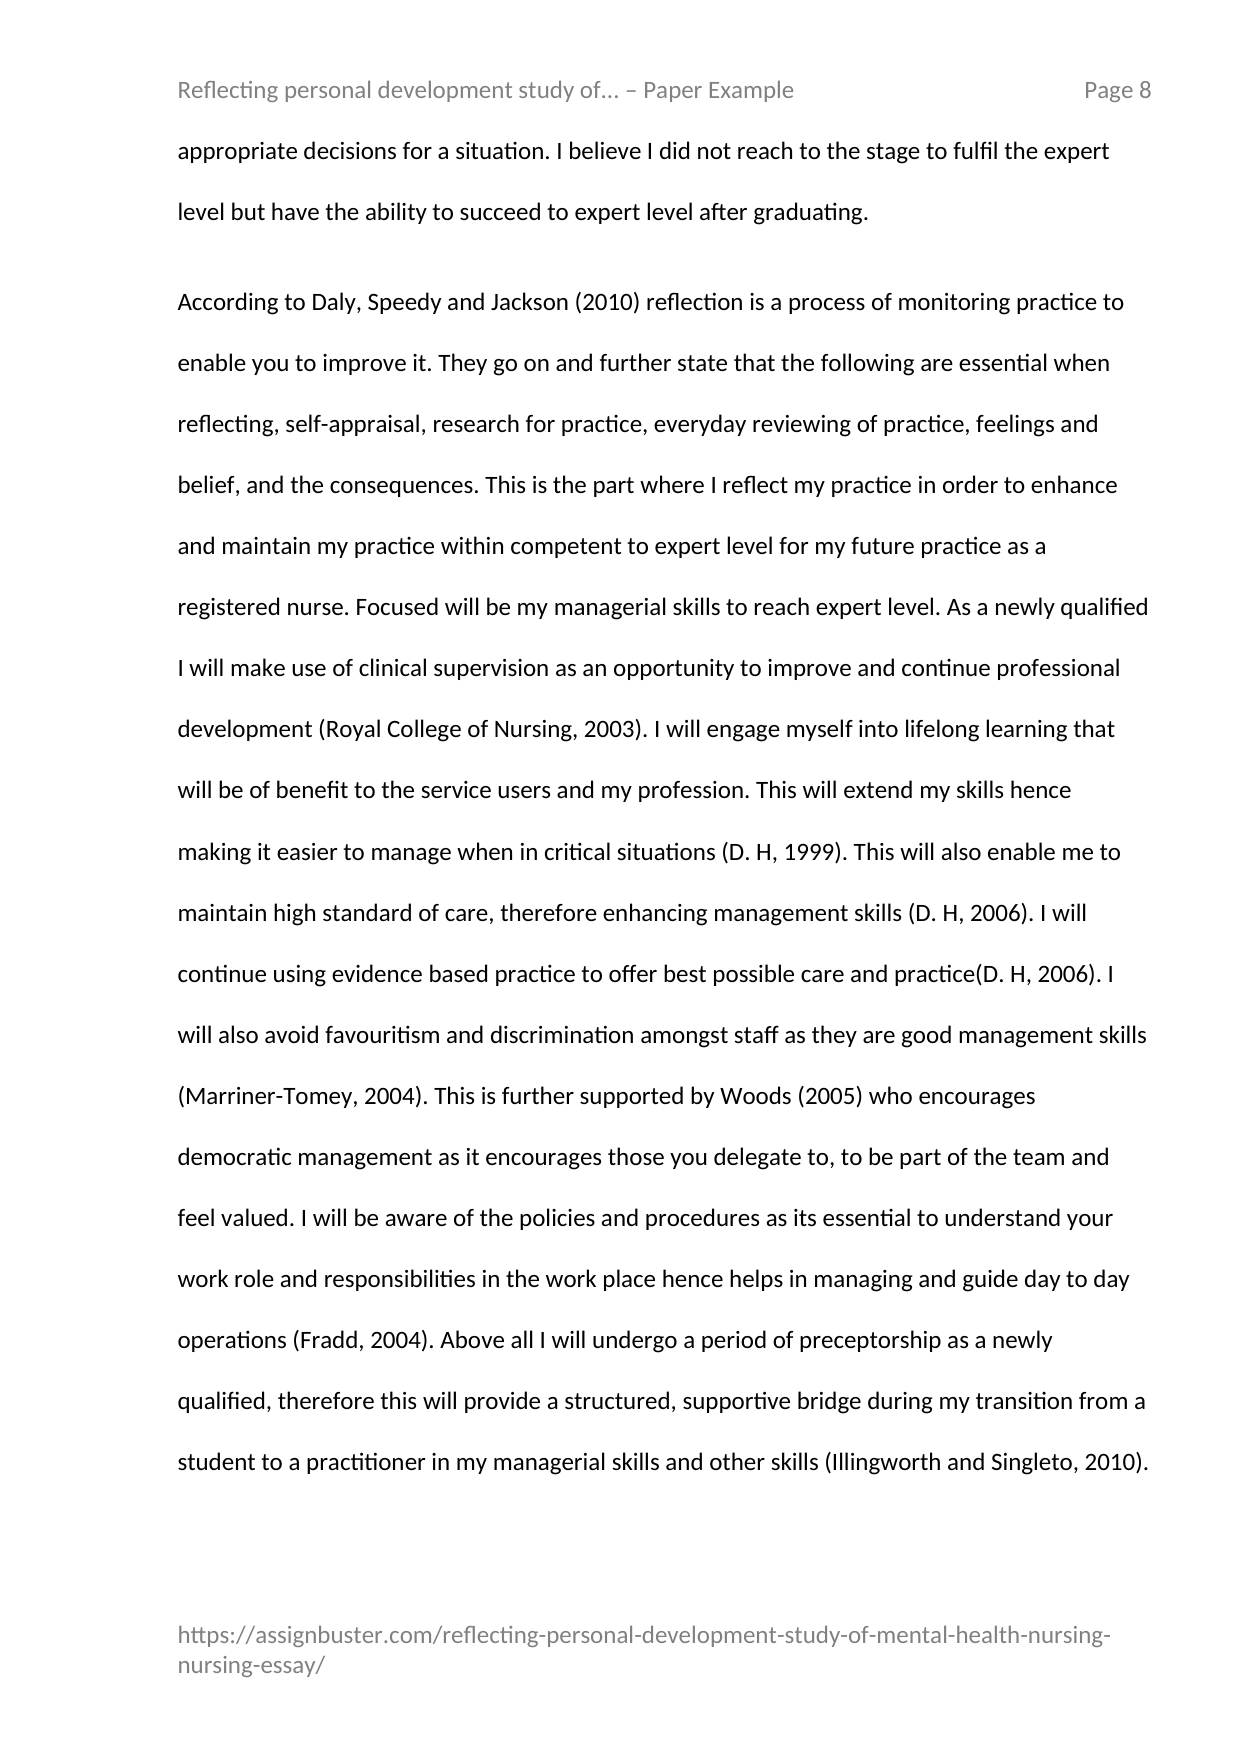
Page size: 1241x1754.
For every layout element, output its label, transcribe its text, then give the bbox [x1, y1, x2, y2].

text According to Daly, Speedy and Jackson (2010) reflection is a process of monitoring practice to enable you to improve it. They go on and further state that the following are essential when reflecting, self-appraisal, research for practice, everyday reviewing of practice, feelings and belief, and the consequences. This is the part where I reflect my practice in order to enhance and maintain my practice within competent to expert level for my future practice as a registered nurse. Focused will be my managerial skills to reach expert level. As a newly qualified I will make use of clinical supervision as an opportunity to improve and continue professional development (Royal College of Nursing, 2003). I will engage myself into lifelong learning that will be of benefit to the service users and my profession. This will extend my skills hence making it easier to manage when in critical situations (D. H, 1999). This will also enable me to maintain high standard of care, therefore enhancing management skills (D. H, 2006). I will continue using evidence based practice to offer best possible care and practice(D. H, 2006). I will also avoid favouritism and discrimination amongst staff as they are good management skills (Marriner-Tomey, 2004). This is further supported by Woods (2005) who encourages democratic management as it encourages those you delegate to, to be part of the team and feel valued. I will be aware of the policies and procedures as its essential to understand your work role and responsibilities in the work place hence helps in managing and guide day to day operations (Fradd, 2004). Above all I will undergo a period of preceptorship as a newly qualified, therefore this will provide a structured, supportive bridge during my transition from a student to a practitioner in my managerial skills and other skills (Illingworth and Singleto, 2010). [177, 286, 1152, 1477]
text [177, 135, 1152, 226]
